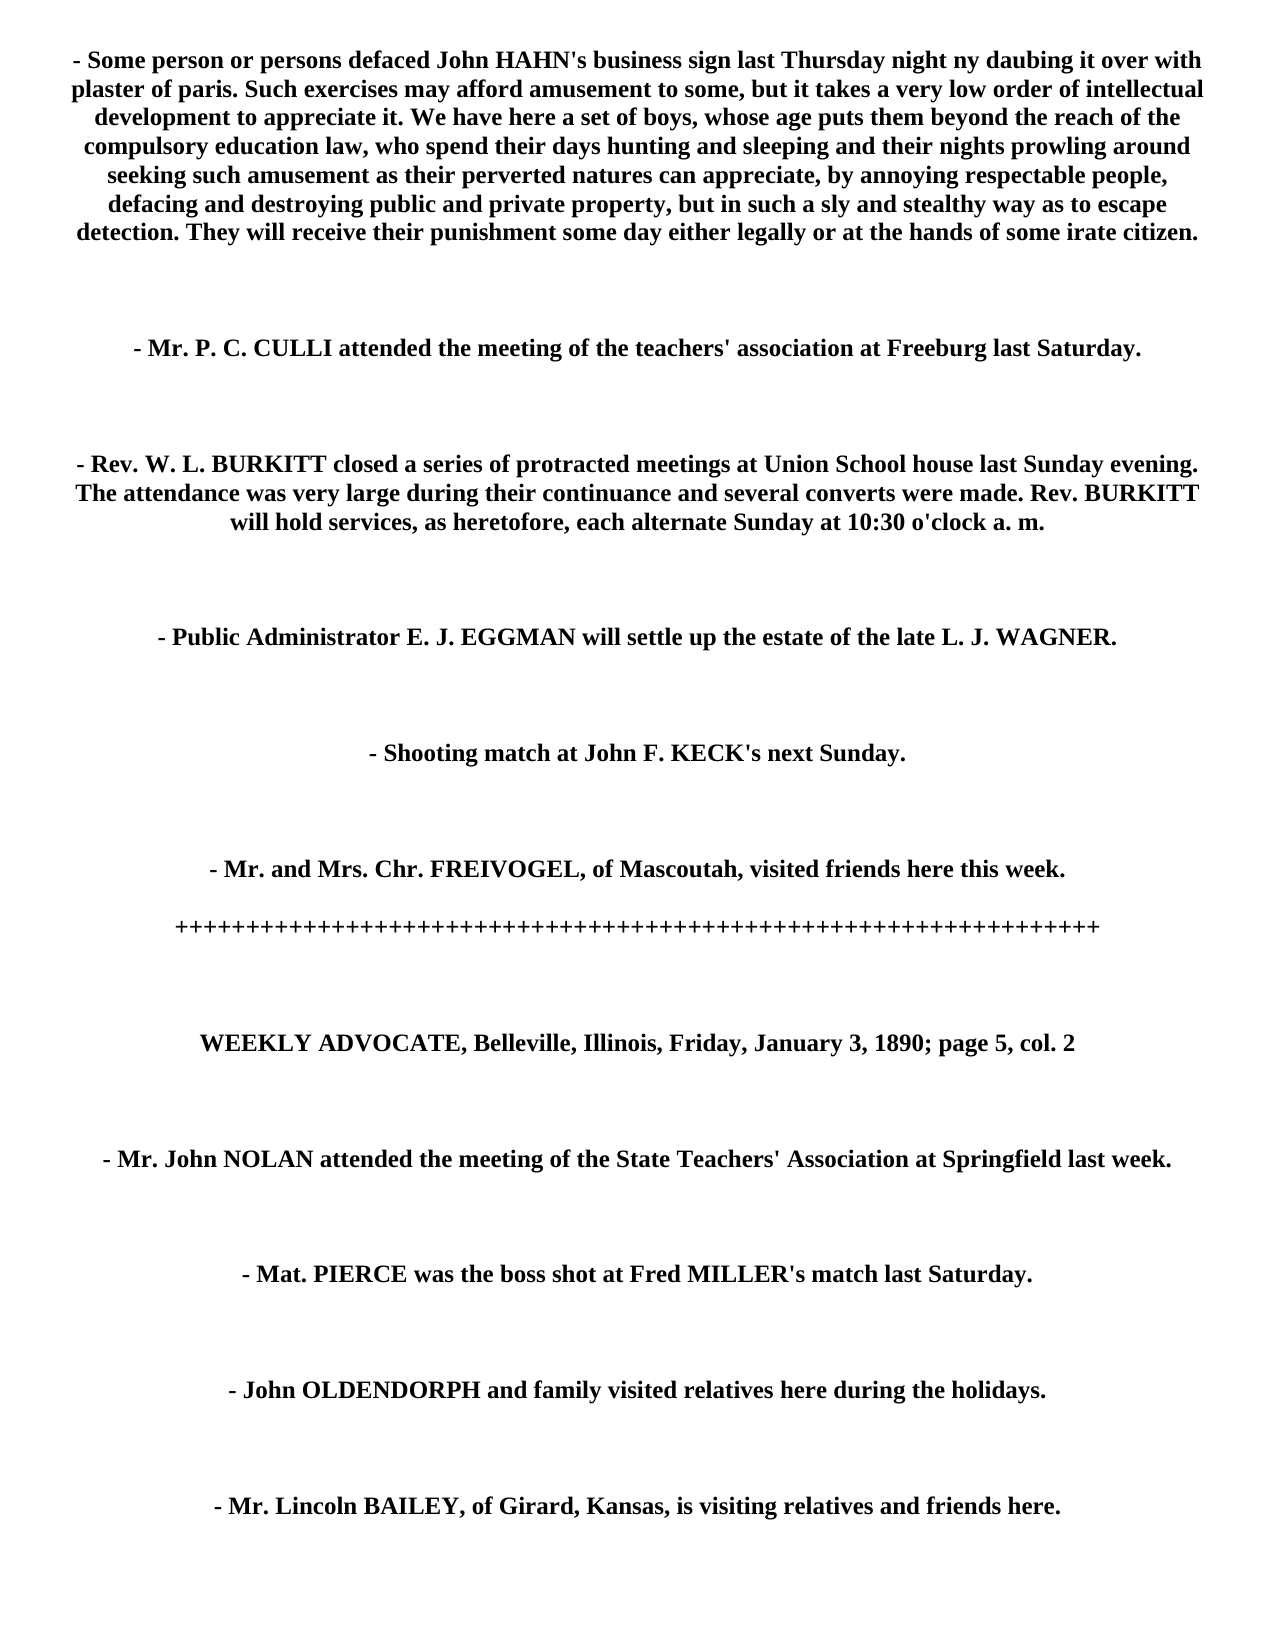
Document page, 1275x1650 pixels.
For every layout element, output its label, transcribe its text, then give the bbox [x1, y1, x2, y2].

text WEEKLY ADVOCATE, Belleville, Illinois, Friday, January 3, 1890; page 5, col. 2 [60, 1028, 1215, 1057]
text - Some person or persons defaced John HAHN's business sign last Thursday night ny daubing it over with plaster of paris. Such exercises may afford amusement to some, but it takes a very low order of intellectual development to appreciate it. We have here a set of boys, whose age puts them beyond the reach of the compulsory education law, who spend their days hunting and sleeping and their nights prowling around seeking such amusement as their perverted natures can appreciate, by annoying respectable people, defacing and destroying public and private property, but in such a sly and stealthy way as to escape detection. They will receive their punishment some day either legally or at the hands of some irate citizen. [60, 45, 1215, 246]
text - Mr. Lincoln BAILEY, of Girard, Kansas, is visiting relatives and friends here. [60, 1491, 1215, 1520]
text - John OLDENDORPH and family visited relatives here during the holidays. [60, 1375, 1215, 1404]
text - Mr. and Mrs. Chr. FREIVOGEL, of Mascoutah, visited friends here this week. [60, 854, 1215, 883]
text - Mr. P. C. CULLI attended the meeting of the teachers' association at Freeburg last Saturday. [60, 333, 1215, 362]
text - Mat. PIERCE was the boss shot at Fred MILLER's match last Saturday. [60, 1259, 1215, 1288]
text +++++++++++++++++++++++++++++++++++++++++++++++++++++++++++++++++ [60, 912, 1215, 941]
text - Rev. W. L. BURKITT closed a series of protracted meetings at Union School house last Sunday evening. The attendance was very large during their continuance and several converts were made. Rev. BURKITT will hold services, as heretofore, each alternate Sunday at 10:30 o'clock a. m. [60, 449, 1215, 535]
text - Public Administrator E. J. EGGMAN will settle up the estate of the late L. J. WAGNER. [60, 622, 1215, 651]
text - Shooting match at John F. KECK's next Sunday. [60, 738, 1215, 767]
text - Mr. John NOLAN attended the meeting of the State Teachers' Association at Springfield last week. [60, 1144, 1215, 1172]
